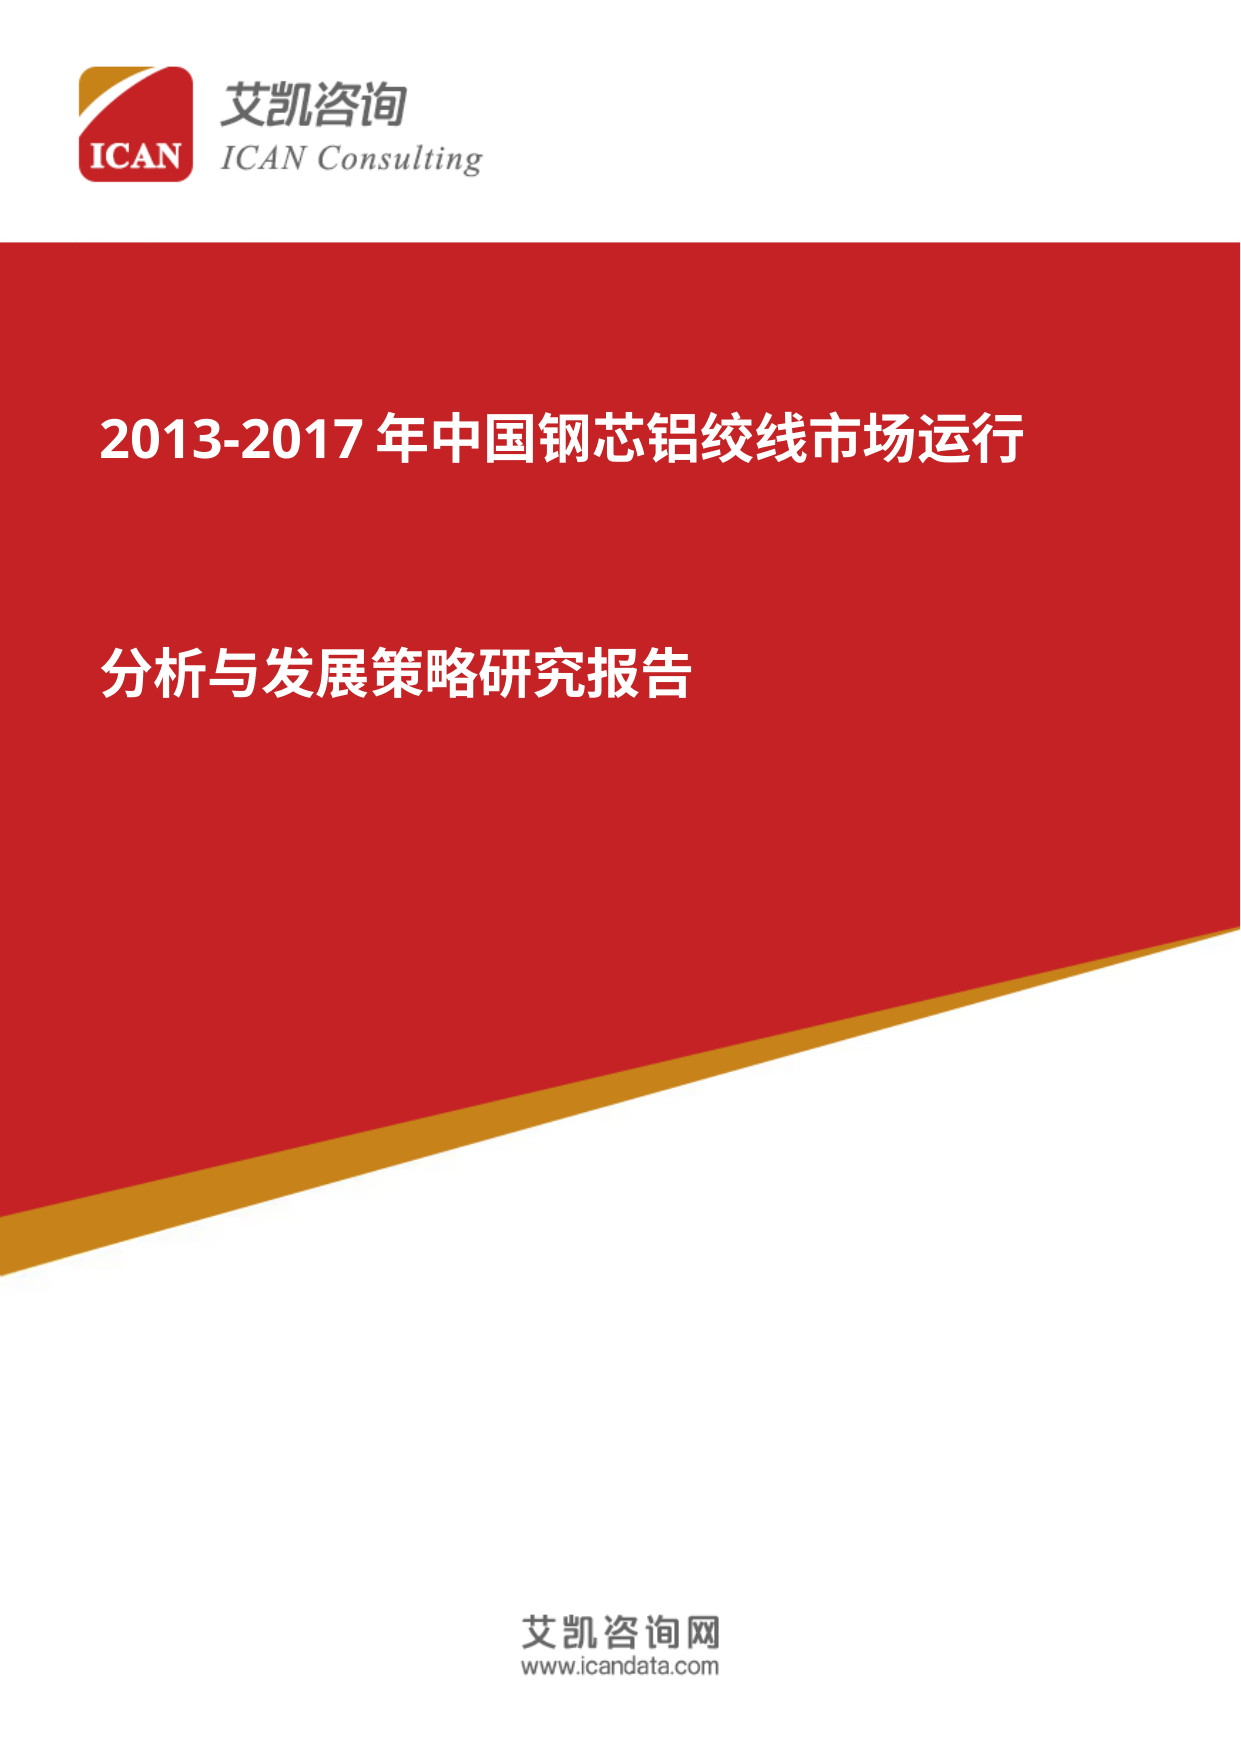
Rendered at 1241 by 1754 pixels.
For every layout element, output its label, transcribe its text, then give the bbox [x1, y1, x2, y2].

subtitle 2013-2017年中国钢芯铝绞线市场运行分析与发展策略研究报告 [99, 386, 1053, 718]
picture [0, 5, 1241, 1754]
